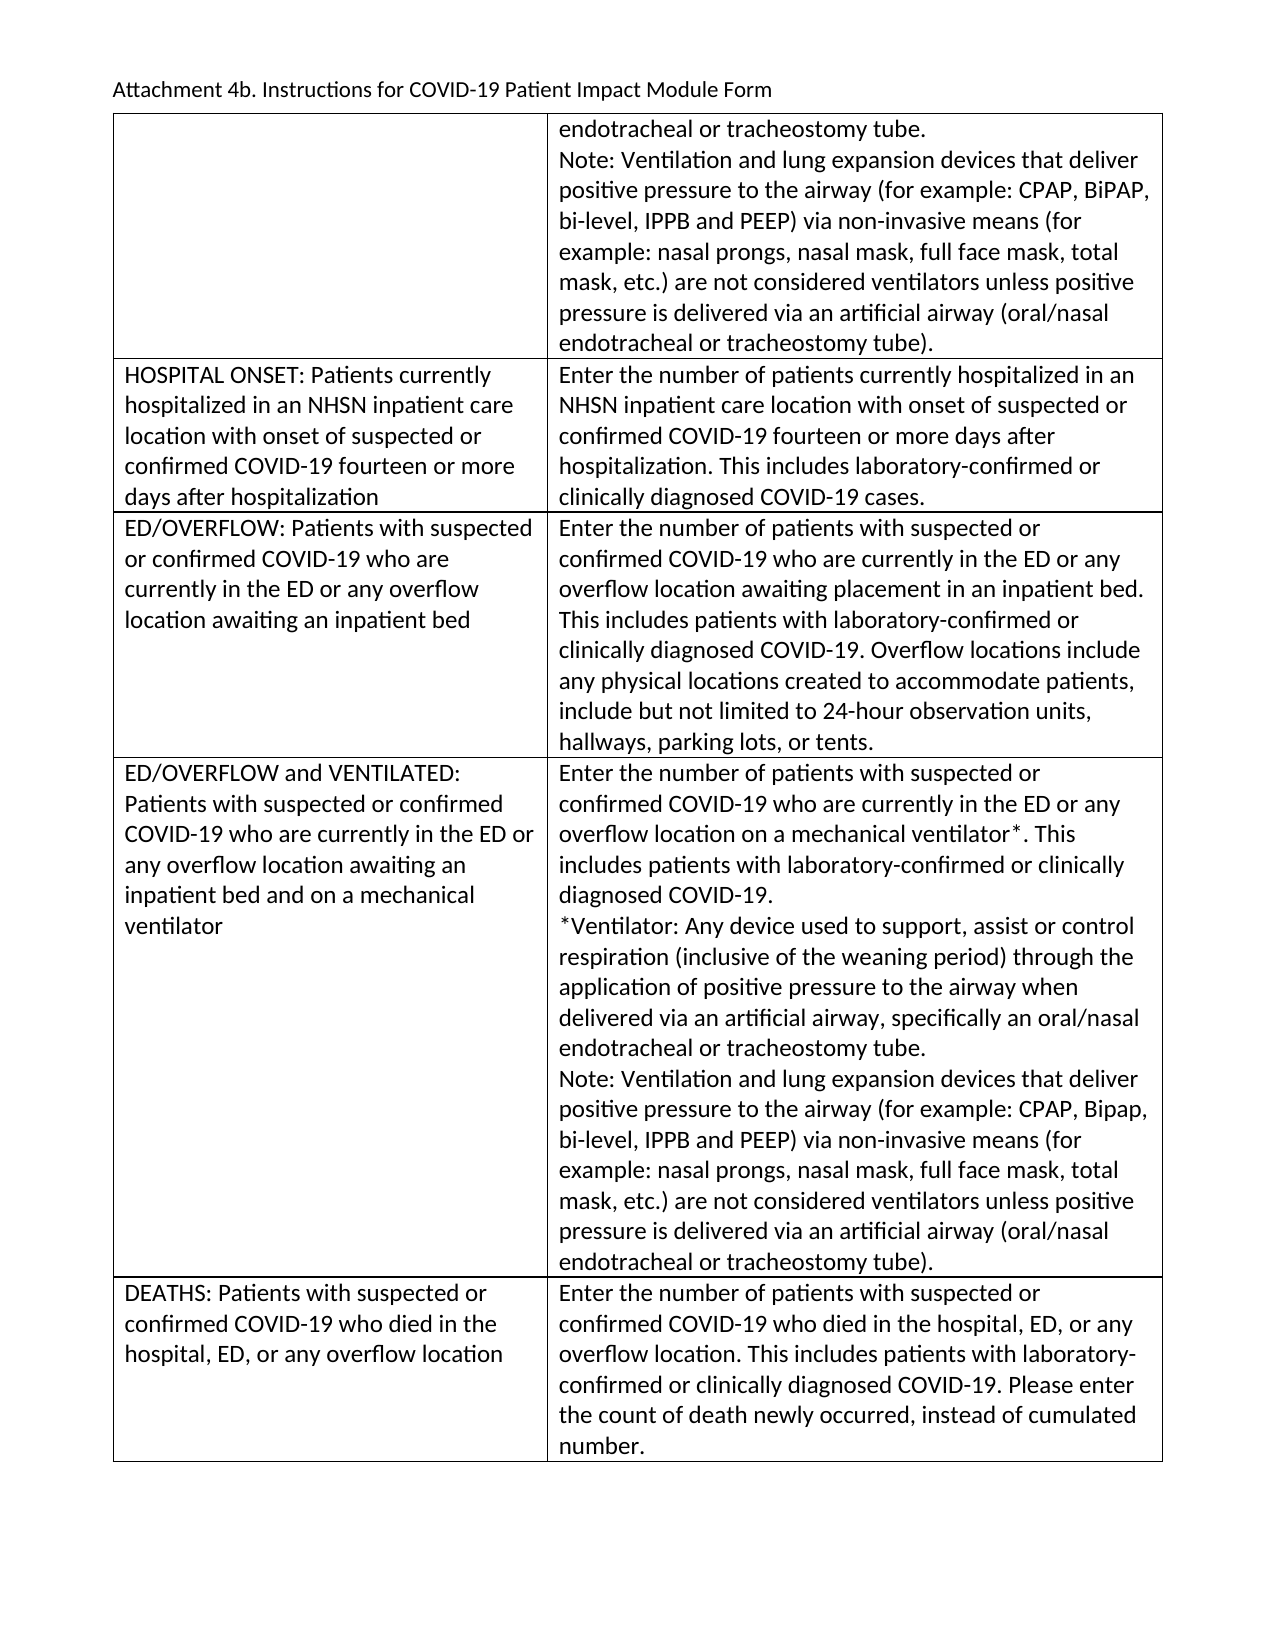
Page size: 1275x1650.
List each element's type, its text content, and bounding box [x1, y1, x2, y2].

table_cell Enter the number of patients currently hospitalized in an NHSN inpatient care location with onset of suspected or confirmed COVID-19 fourteen or more days after hospitalization. This includes laboratory-confirmed or clinically diagnosed COVID-19 cases. [548, 359, 1162, 511]
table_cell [548, 114, 1162, 358]
table_cell Enter the number of patients with suspected or confirmed COVID-19 who are currently in the ED or any overflow location on a mechanical ventilator*. This includes patients with laboratory-confirmed or clinically diagnosed COVID-19. *Ventilator: Any device used to support, assist or control respiration (inclusive of the weaning period) through the application of positive pressure to the airway when delivered via an artificial airway, specifically an oral/nasal endotracheal or tracheostomy tube. Note: Ventilation and lung expansion devices that deliver positive pressure to the airway (for example: CPAP, Bipap, bi-level, IPPB and PEEP) via non-invasive means (for example: nasal prongs, nasal mask, full face mask, total mask, etc.) are not considered ventilators unless positive pressure is delivered via an artificial airway (oral/nasal endotracheal or tracheostomy tube). [548, 758, 1162, 1276]
table_cell DEATHS: Patients with suspected or confirmed COVID-19 who died in the hospital, ED, or any overflow location [114, 1278, 547, 1461]
table_cell Enter the number of patients with suspected or confirmed COVID-19 who died in the hospital, ED, or any overflow location. This includes patients with laboratory-confirmed or clinically diagnosed COVID-19. Please enter the count of death newly occurred, instead of cumulated number. [548, 1278, 1162, 1461]
table_cell ED/OVERFLOW: Patients with suspected or confirmed COVID-19 who are currently in the ED or any overflow location awaiting an inpatient bed [114, 513, 547, 757]
table_cell ED/OVERFLOW and VENTILATED: Patients with suspected or confirmed COVID-19 who are currently in the ED or any overflow location awaiting an inpatient bed and on a mechanical ventilator [114, 758, 547, 1276]
table_cell Enter the number of patients with suspected or confirmed COVID-19 who are currently in the ED or any overflow location awaiting placement in an inpatient bed. This includes patients with laboratory-confirmed or clinically diagnosed COVID-19. Overflow locations include any physical locations created to accommodate patients, include but not limited to 24-hour observation units, hallways, parking lots, or tents. [548, 513, 1162, 757]
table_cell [114, 114, 547, 358]
table_cell HOSPITAL ONSET: Patients currently hospitalized in an NHSN inpatient care location with onset of suspected or confirmed COVID-19 fourteen or more days after hospitalization [114, 359, 547, 511]
